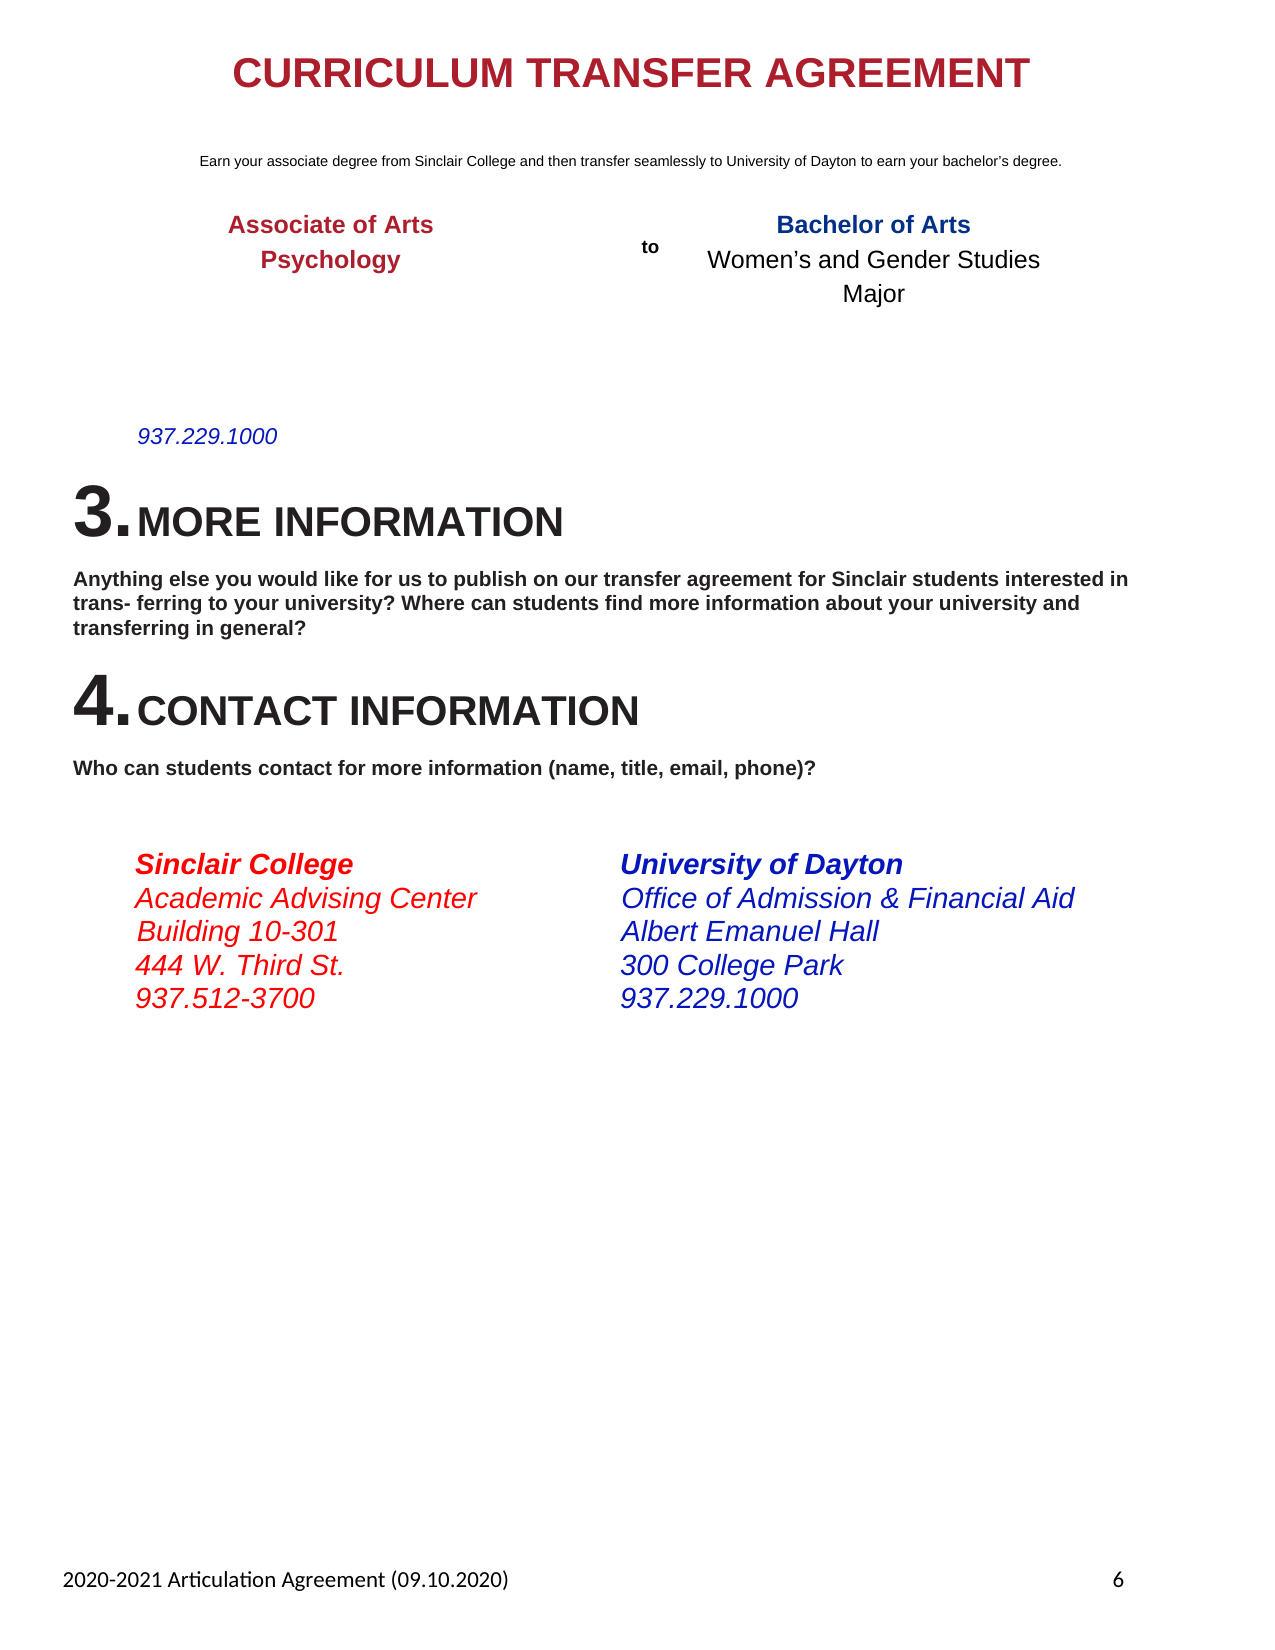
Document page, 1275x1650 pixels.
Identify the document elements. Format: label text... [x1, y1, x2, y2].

text Who can students contact for more information (name, title, email, phone)? [73, 756, 1185, 780]
subtitle Building 10-301 Albert Emanuel Hall [135, 914, 1200, 948]
text Anything else you would like for us to publish on our transfer agreement for Sinclair students interested in trans- ferring to your university? Where can students find more information about your university and transferring in general? [73, 567, 1191, 640]
subtitle 937.512-3700 937.229.1000 [135, 981, 1200, 1015]
subtitle MORE INFORMATION [73, 468, 1200, 552]
subtitle Sinclair College University of Dayton [135, 847, 1200, 881]
subtitle Academic Advising Center Office of Admission & Financial Aid [135, 881, 1200, 914]
subtitle 444 W. Third St. 300 College Park [135, 948, 1200, 981]
text 937.229.1000 [137, 423, 1185, 449]
subtitle CONTACT INFORMATION [73, 657, 1200, 741]
